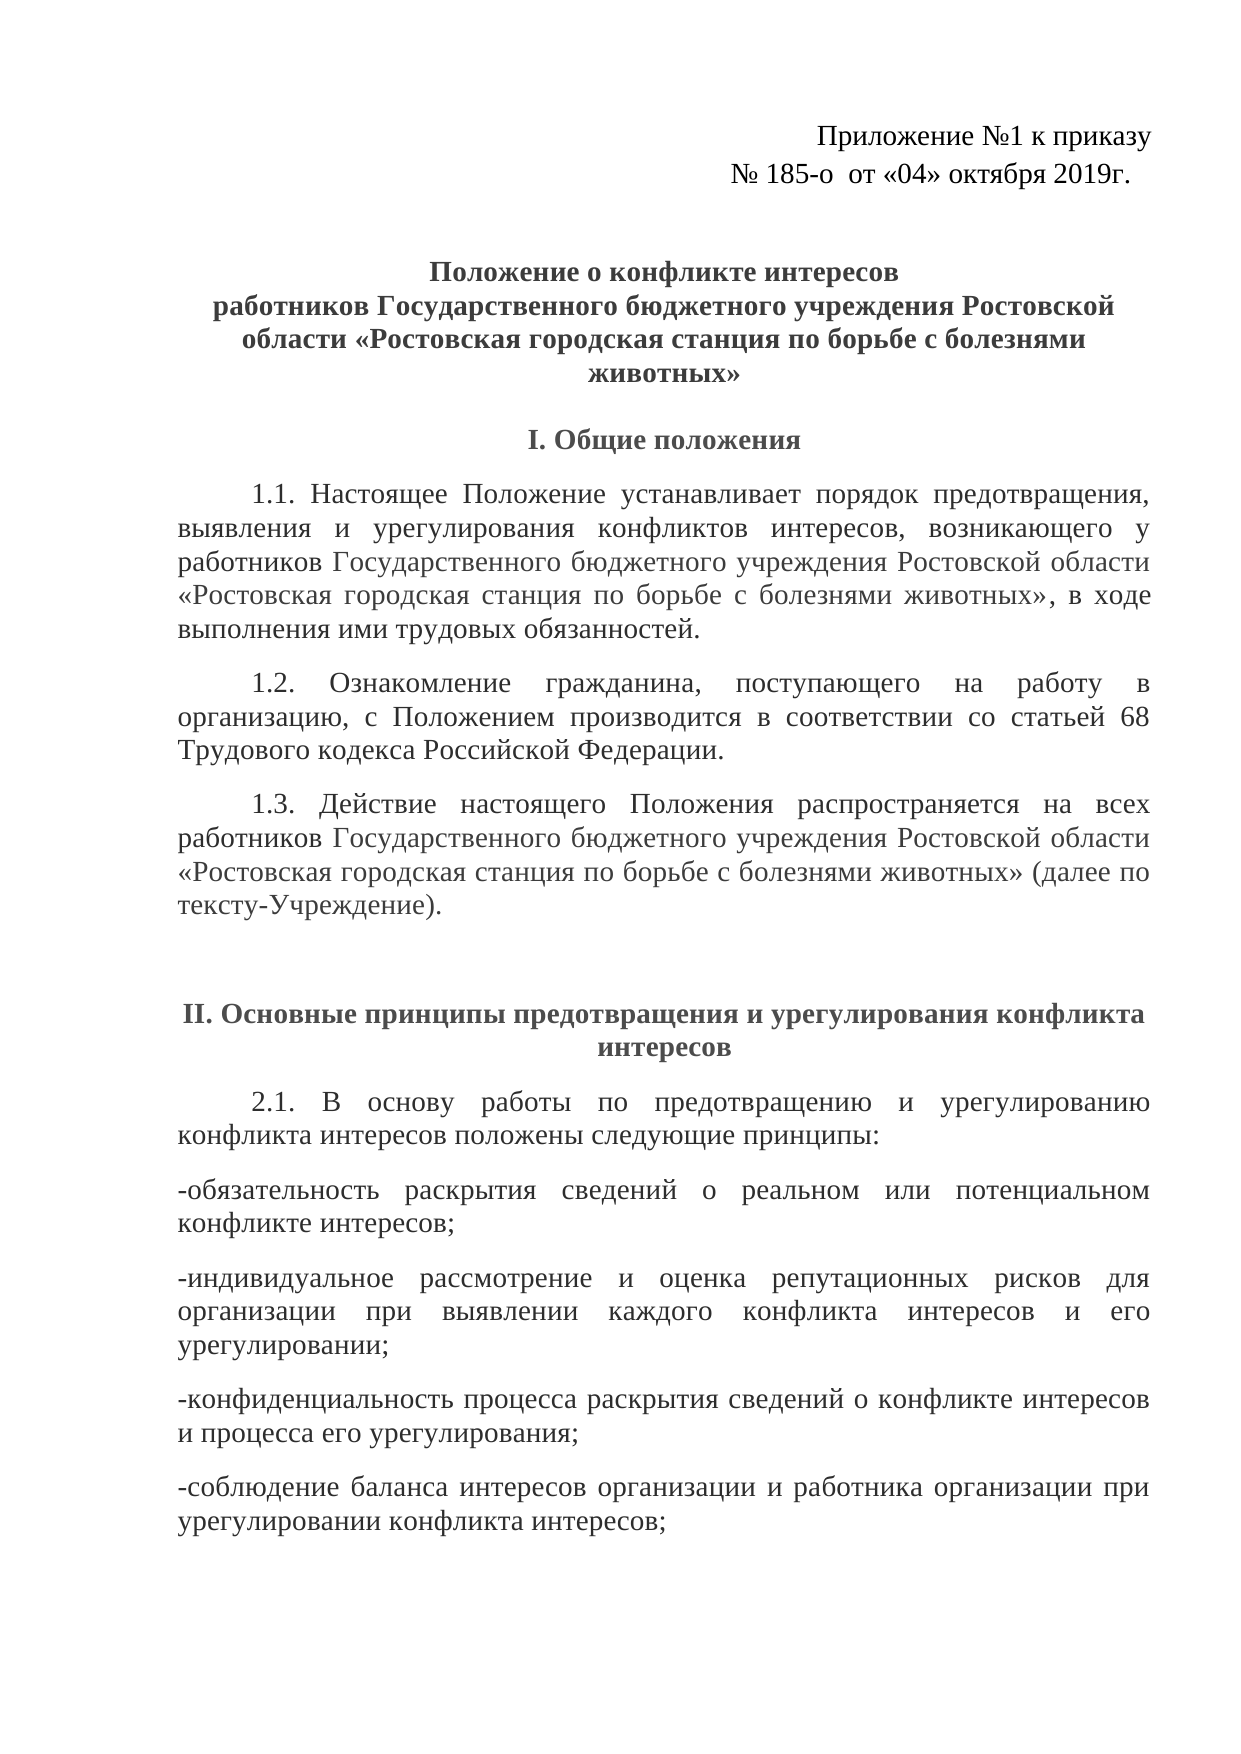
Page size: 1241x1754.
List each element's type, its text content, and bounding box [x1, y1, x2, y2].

text -соблюдение баланса интересов организации и работника организации при урегулировании конфликта интересов; [177, 1469, 1152, 1536]
text Положение о конфликте интересов [177, 254, 1152, 288]
text II. Основные принципы предотвращения и урегулирования конфликта интересов [177, 996, 1152, 1063]
text работников Государственного бюджетного учреждения Ростовской области «Ростовская городская станция по борьбе с болезнями животных» [177, 288, 1152, 389]
text 1.2. Ознакомление гражданина, поступающего на работу в организацию, с Положением производится в соответствии со статьей 68 Трудового кодекса Российской Федерации. [177, 665, 1152, 766]
text -индивидуальное рассмотрение и оценка репутационных рисков для организации при выявлении каждого конфликта интересов и его урегулировании; [177, 1260, 1152, 1360]
text 1.3. Действие настоящего Положения распространяется на всех работников Государственного бюджетного учреждения Ростовской области «Ростовская городская станция по борьбе с болезнями животных» (далее по тексту-Учреждение). [177, 787, 1152, 921]
text 2.1. В основу работы по предотвращению и урегулированию конфликта интересов положены следующие принципы: [177, 1084, 1152, 1151]
text 1.1. Настоящее Положение устанавливает порядок предотвращения, выявления и урегулирования конфликтов интересов, возникающего у работников Государственного бюджетного учреждения Ростовской области «Ростовская городская станция по борьбе с болезнями животных», в ходе выполнения ими трудовых обязанностей. [177, 477, 1152, 644]
text -конфиденциальность процесса раскрытия сведений о конфликте интересов и процесса его урегулирования; [177, 1381, 1152, 1448]
text Приложение №1 к приказу [177, 118, 1152, 152]
text № 185-о от «04» октября 2019г. [177, 157, 1152, 190]
text I. Общие положения [177, 422, 1152, 456]
text -обязательность раскрытия сведений о реальном или потенциальном конфликте интересов; [177, 1172, 1152, 1239]
